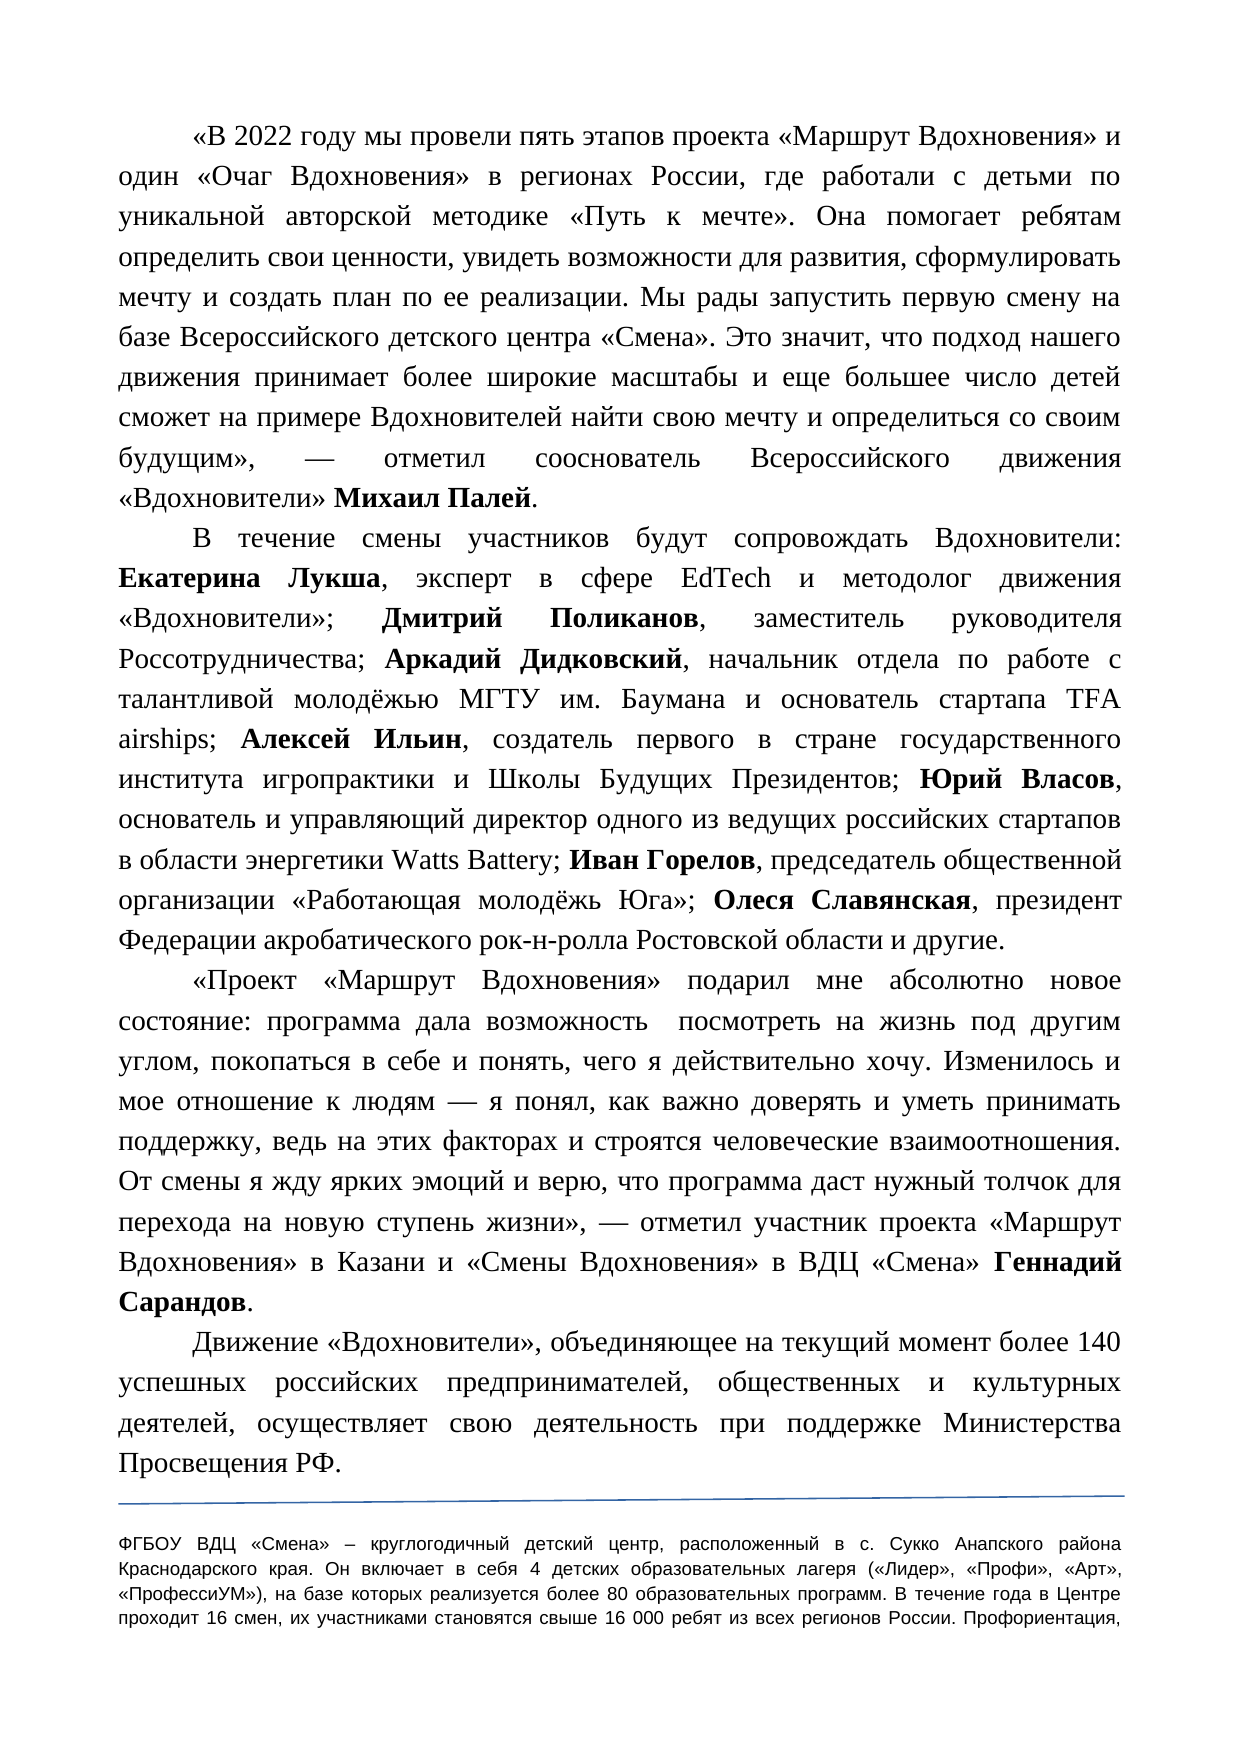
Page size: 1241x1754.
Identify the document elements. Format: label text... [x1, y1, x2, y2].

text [118, 1533, 1122, 1629]
text В течение смены участников будут сопровождать Вдохновители: Екатерина Лукша, эксперт в сфере EdTech и методолог движения «Вдохновители»; Дмитрий Поликанов, заместитель руководителя Россотрудничества; Аркадий Дидковский, начальник отдела по работе с талантливой молодёжью МГТУ им. Баумана и основатель стартапа TFA airships; Алексей Ильин, создатель первого в стране государственного института игропрактики и Школы Будущих Президентов; Юрий Власов, основатель и управляющий директор одного из ведущих российских стартапов в области энергетики Watts Battery; Иван Горелов, председатель общественной организации «Работающая молодёжь Юга»; Олеся Славянская, президент Федерации акробатического рок-н-ролла Ростовской области и другие. [118, 520, 1122, 956]
text «В 2022 году мы провели пять этапов проекта «Маршрут Вдохновения» и один «Очаг Вдохновения» в регионах России, где работали с детьми по уникальной авторской методике «Путь к мечте». Она помогает ребятам определить свои ценности, увидеть возможности для развития, сформулировать мечту и создать план по ее реализации. Мы рады запустить первую смену на базе Всероссийского детского центра «Смена». Это значит, что подход нашего движения принимает более широкие масштабы и еще большее число детей сможет на примере Вдохновителей найти свою мечту и определиться со своим будущим», — отметил сооснователь Всероссийского движения «Вдохновители» Михаил Палей. [118, 118, 1122, 513]
text Движение «Вдохновители», объединяющее на текущий момент более 140 успешных российских предпринимателей, общественных и культурных деятелей, осуществляет свою деятельность при поддержке Министерства Просвещения РФ. [118, 1324, 1122, 1478]
text «Проект «Маршрут Вдохновения» подарил мне абсолютно новое состояние: программа дала возможность посмотреть на жизнь под другим углом, покопаться в себе и понять, чего я действительно хочу. Изменилось и мое отношение к людям — я понял, как важно доверять и уметь принимать поддержку, ведь на этих факторах и строятся человеческие взаимоотношения. От смены я жду ярких эмоций и верю, что программа даст нужный толчок для перехода на новую ступень жизни», — отметил участник проекта «Маршрут Вдохновения» в Казани и «Смены Вдохновения» в ВДЦ «Смена» Геннадий Сарандов. [118, 962, 1122, 1318]
